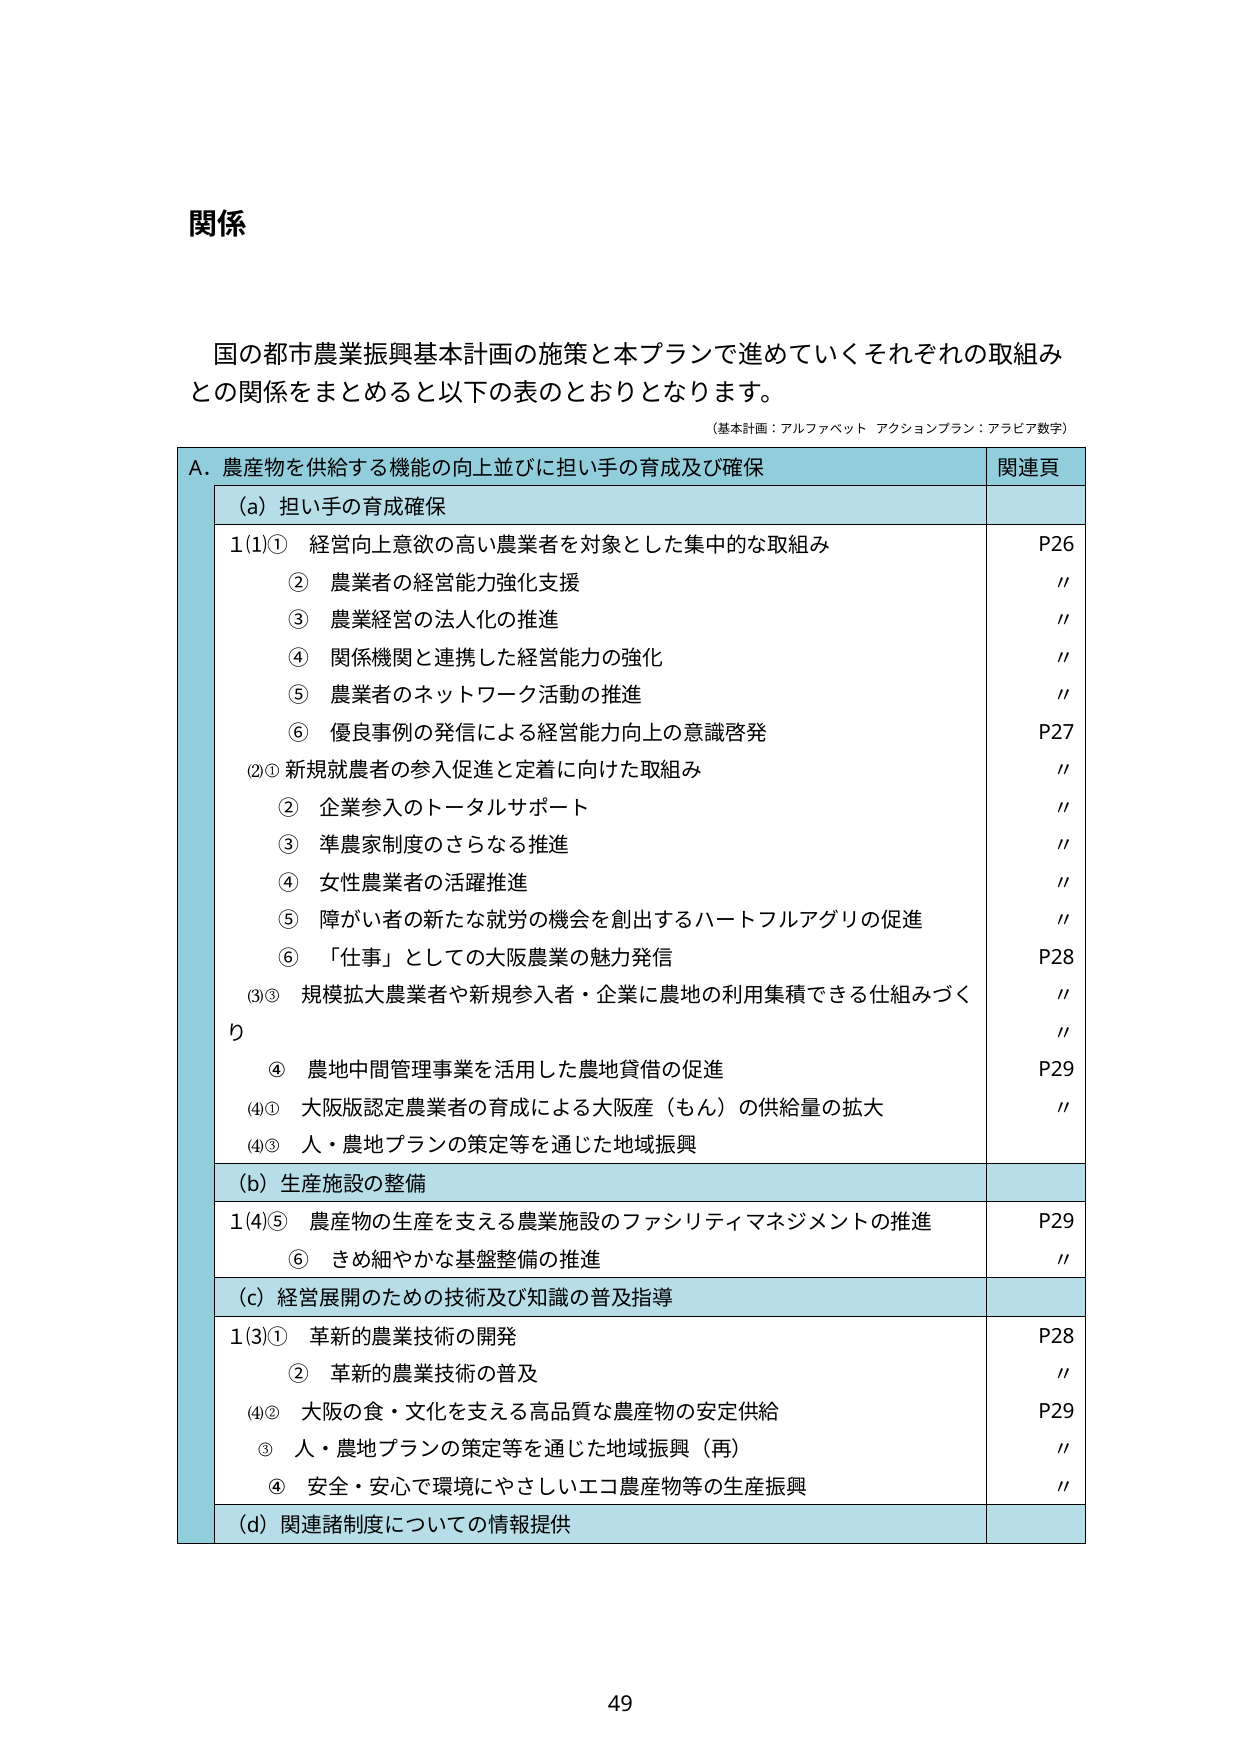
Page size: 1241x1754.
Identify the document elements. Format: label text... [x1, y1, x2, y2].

table_cell （a）担い手の育成確保 [215, 486, 986, 524]
table_cell [987, 1164, 1085, 1201]
table_cell １⑶① 革新的農業技術の開発 ② 革新的農業技術の普及 ⑷② 大阪の食・文化を支える高品質な農産物の安定供給 ③ 人・農地プランの策定等を通じた地域振興（再） ④ 安全・安心で環境にやさしいエコ農産物等の生産振興 [215, 1317, 986, 1504]
table_cell （b）生産施設の整備 [215, 1164, 986, 1201]
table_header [178, 184, 1085, 447]
table_cell 関連頁 [987, 448, 1085, 485]
table_cell P28 〃 P29 〃 〃 [987, 1317, 1085, 1504]
table_cell A．農産物を供給する機能の向上並びに担い手の育成及び確保 [178, 448, 986, 485]
table_cell P29 〃 [987, 1202, 1085, 1277]
table_cell （d）関連諸制度についての情報提供 [215, 1505, 986, 1543]
table_cell [987, 1278, 1085, 1316]
table_cell [178, 485, 214, 1543]
table_cell [987, 1505, 1085, 1543]
table_cell （c）経営展開のための技術及び知識の普及指導 [215, 1278, 986, 1316]
table_cell [987, 486, 1085, 524]
table_cell １⑴① 経営向上意欲の高い農業者を対象とした集中的な取組み ② 農業者の経営能力強化支援 ③ 農業経営の法人化の推進 ④ 関係機関と連携した経営能力の強化 ⑤ 農業者のネットワーク活動の推進 ⑥ 優良事例の発信による経営能力向上の意識啓発 ⑵① 新規就農者の参入促進と定着に向けた取組み ② 企業参入のトータルサポート ③ 準農家制度のさらなる推進 ④ 女性農業者の活躍推進 ⑤ 障がい者の新たな就労の機会を創出するハートフルアグリの促進 ⑥ 「仕事」としての大阪農業の魅力発信 ⑶③ 規模拡大農業者や新規参入者・企業に農地の利用集積できる仕組みづくり ④ 農地中間管理事業を活用した農地貸借の促進 ⑷① 大阪版認定農業者の育成による大阪産（もん）の供給量の拡大 ⑷③ 人・農地プランの策定等を通じた地域振興 [215, 525, 986, 1162]
table_cell １⑷⑤ 農産物の生産を支える農業施設のファシリティマネジメントの推進 ⑥ きめ細やかな基盤整備の推進 [215, 1202, 986, 1277]
table_cell P26 〃 〃 〃 〃 P27 〃 〃 〃 〃 〃 P28 〃 〃 P29 〃 [987, 525, 1085, 1162]
